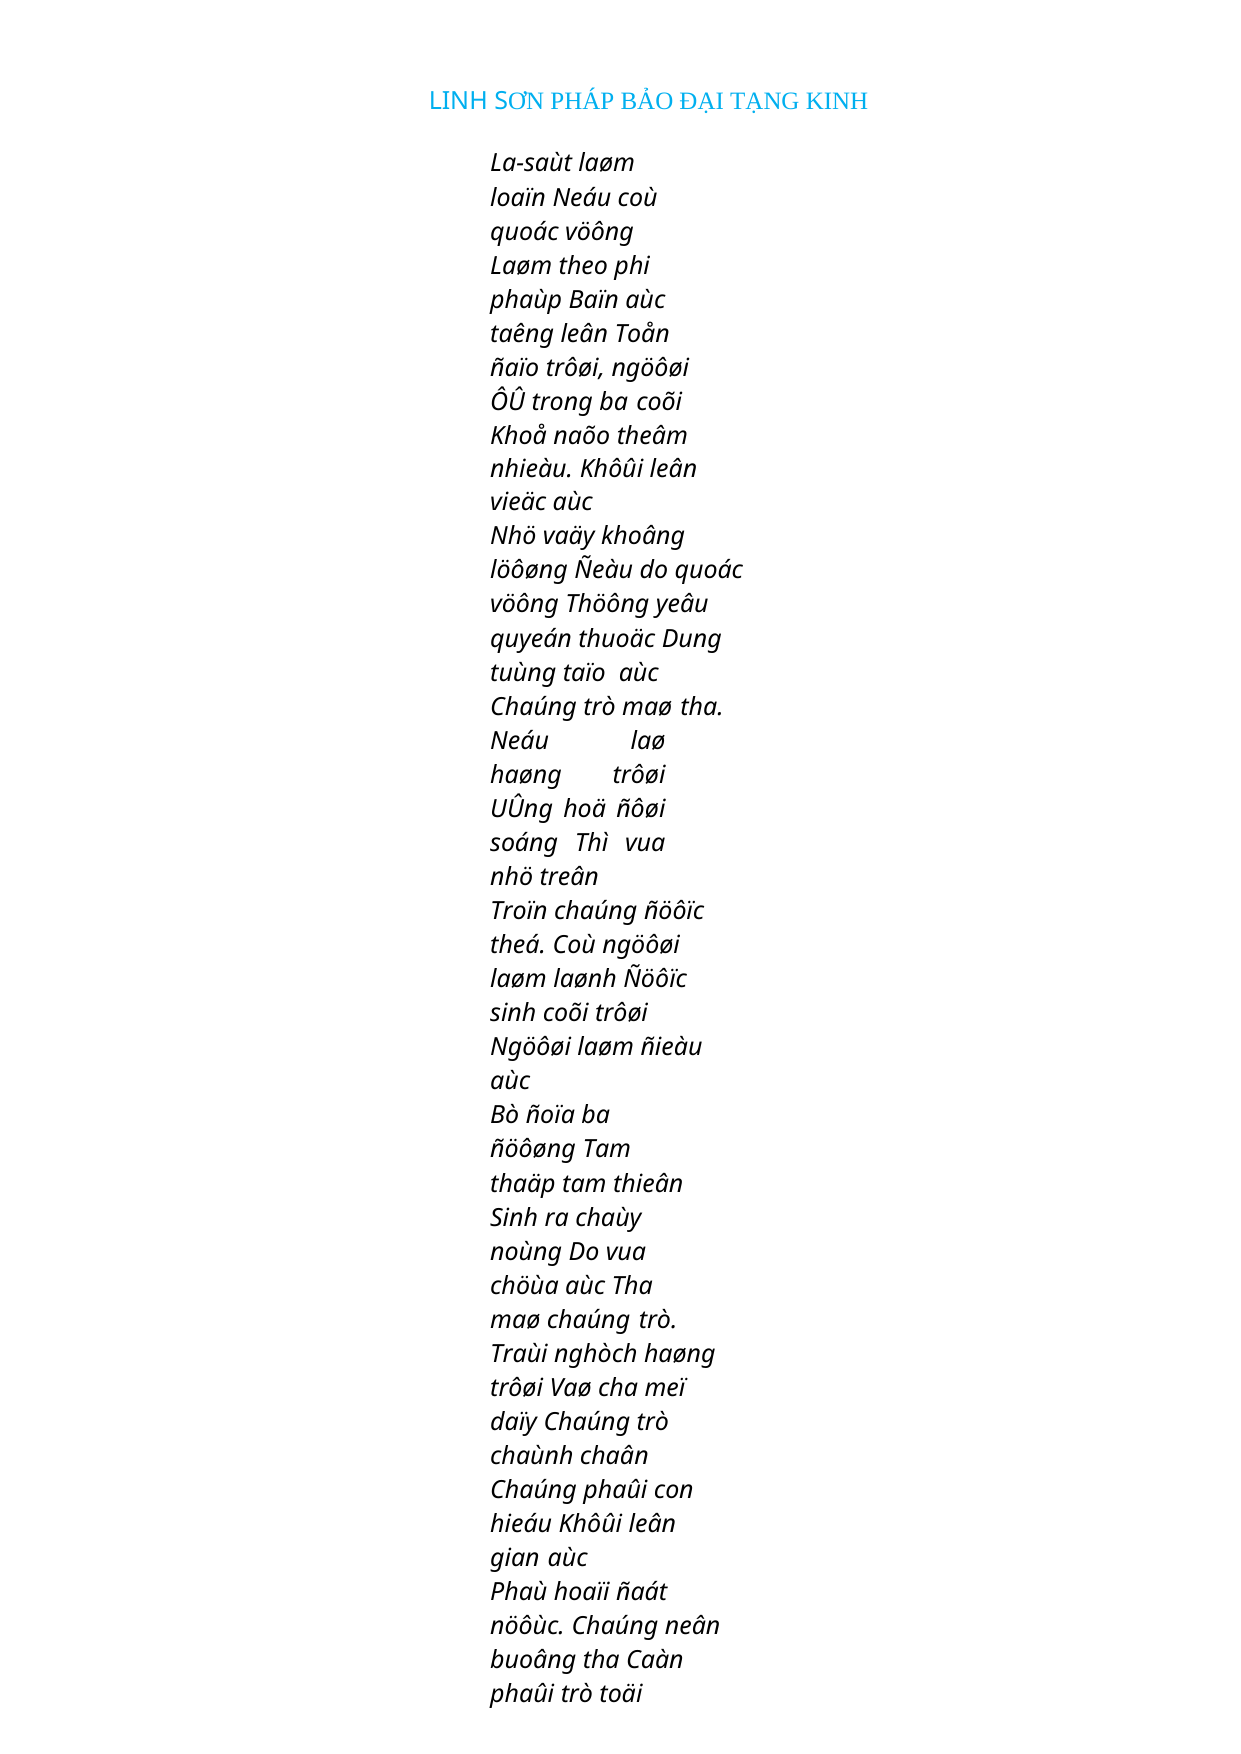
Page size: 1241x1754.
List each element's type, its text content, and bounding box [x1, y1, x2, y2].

text La-saùt laøm loaïn Neáu coù quoác vöông Laøm theo phi phaùp Baïn aùc taêng leân Toån ñaïo trôøi, ngöôøi ÔÛ trong ba coõi [490, 145, 694, 418]
text Neáu laø haøng trôøi UÛng hoä ñôøi soáng Thì vua nhö treân [490, 722, 665, 893]
text Bò ñoïa ba ñöôøng Tam thaäp tam thieân Sinh ra chaùy noùng Do vua chöùa aùc Tha maø chaúng trò. [490, 1097, 691, 1336]
text Khoå naõo theâm nhieàu. Khôûi leân vieäc aùc [490, 418, 733, 518]
text Traùi nghòch haøng trôøi Vaø cha meï daïy Chaúng trò chaùnh chaân Chaúng phaûi con hieáu Khôûi leân gian aùc [490, 1336, 717, 1574]
text Phaù hoaïi ñaát nöôùc. Chaúng neân buoâng tha Caàn phaûi trò toäi [490, 1574, 733, 1710]
text Troïn chaúng ñöôïc theá. Coù ngöôøi laøm laønh Ñöôïc sinh coõi trôøi Ngöôøi laøm ñieàu aùc [490, 893, 733, 1097]
text Nhö vaäy khoâng löôøng Ñeàu do quoác vöông Thöông yeâu quyeán thuoäc Dung tuùng taïo aùc Chaúng trò maø tha. [490, 518, 744, 722]
